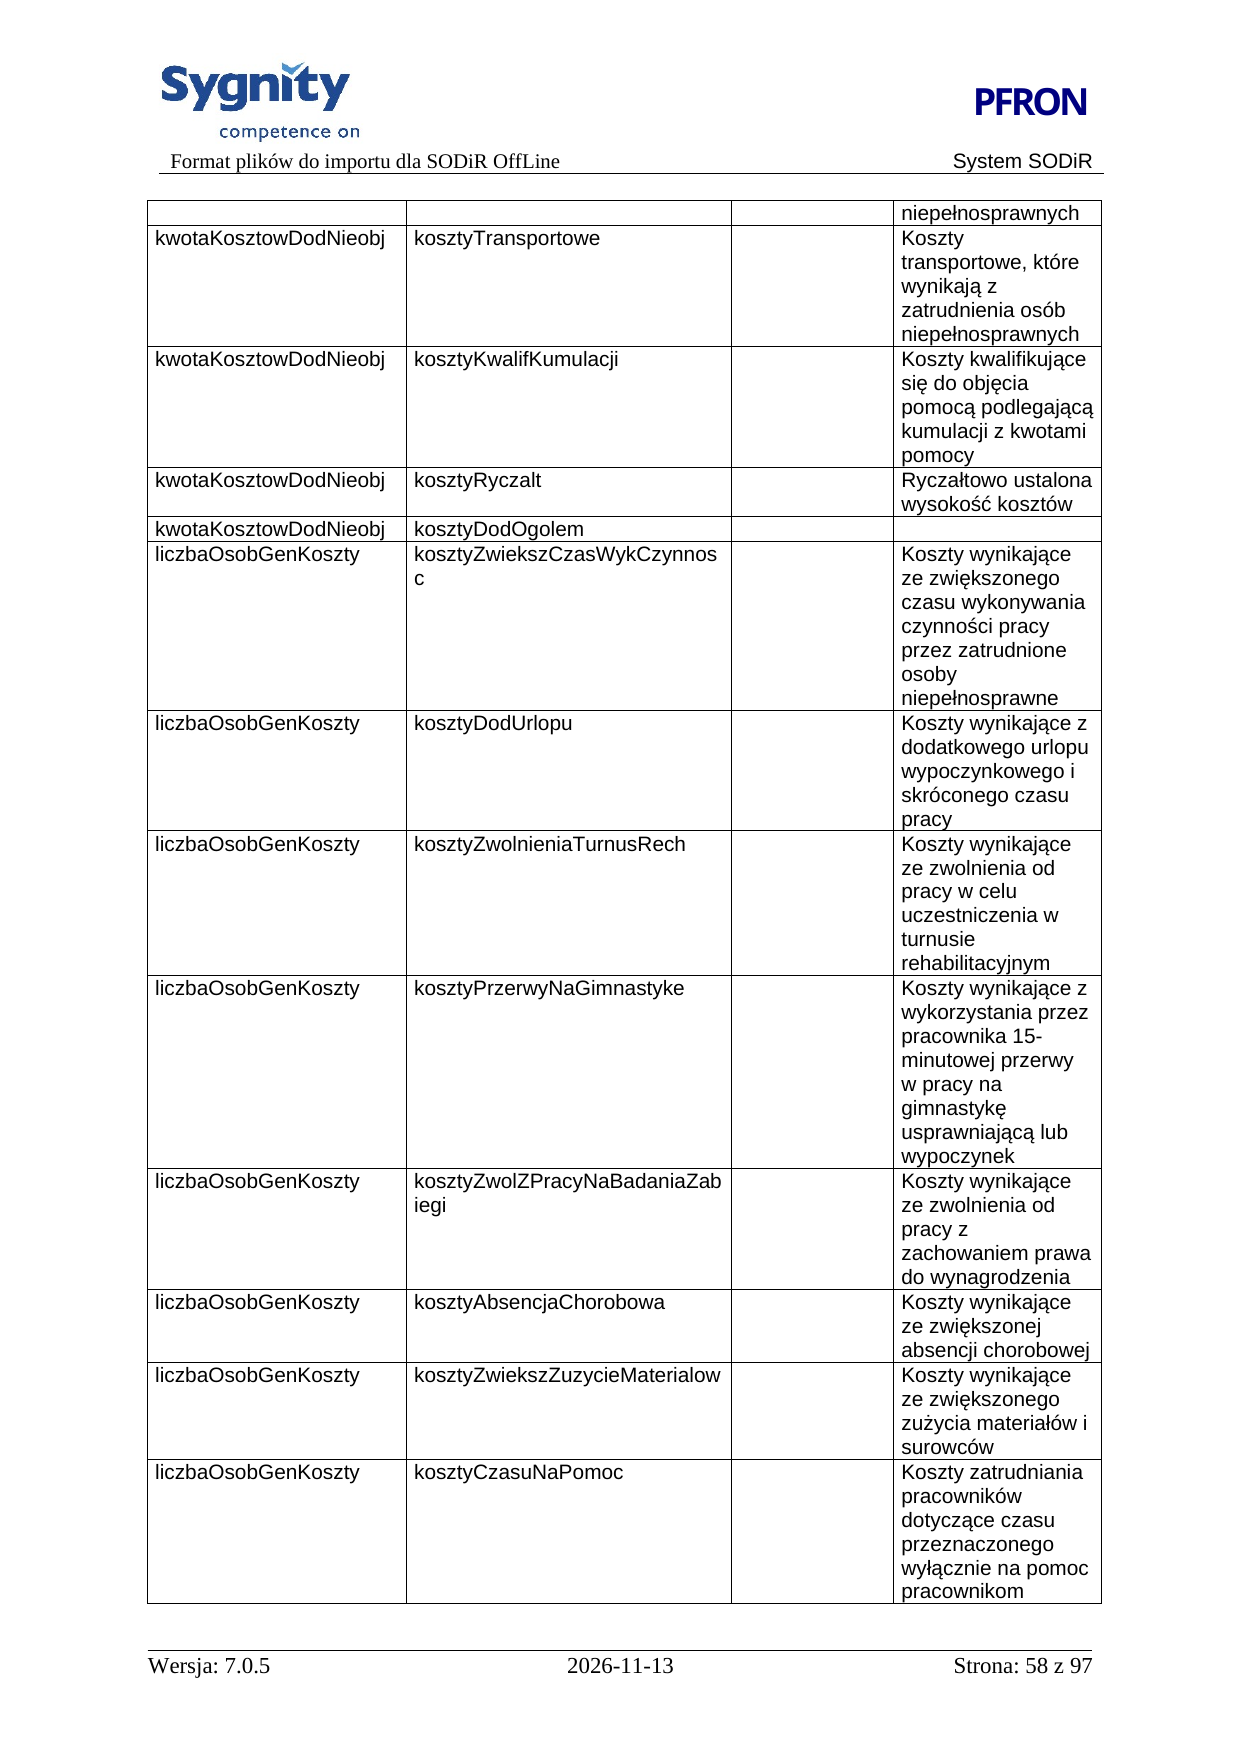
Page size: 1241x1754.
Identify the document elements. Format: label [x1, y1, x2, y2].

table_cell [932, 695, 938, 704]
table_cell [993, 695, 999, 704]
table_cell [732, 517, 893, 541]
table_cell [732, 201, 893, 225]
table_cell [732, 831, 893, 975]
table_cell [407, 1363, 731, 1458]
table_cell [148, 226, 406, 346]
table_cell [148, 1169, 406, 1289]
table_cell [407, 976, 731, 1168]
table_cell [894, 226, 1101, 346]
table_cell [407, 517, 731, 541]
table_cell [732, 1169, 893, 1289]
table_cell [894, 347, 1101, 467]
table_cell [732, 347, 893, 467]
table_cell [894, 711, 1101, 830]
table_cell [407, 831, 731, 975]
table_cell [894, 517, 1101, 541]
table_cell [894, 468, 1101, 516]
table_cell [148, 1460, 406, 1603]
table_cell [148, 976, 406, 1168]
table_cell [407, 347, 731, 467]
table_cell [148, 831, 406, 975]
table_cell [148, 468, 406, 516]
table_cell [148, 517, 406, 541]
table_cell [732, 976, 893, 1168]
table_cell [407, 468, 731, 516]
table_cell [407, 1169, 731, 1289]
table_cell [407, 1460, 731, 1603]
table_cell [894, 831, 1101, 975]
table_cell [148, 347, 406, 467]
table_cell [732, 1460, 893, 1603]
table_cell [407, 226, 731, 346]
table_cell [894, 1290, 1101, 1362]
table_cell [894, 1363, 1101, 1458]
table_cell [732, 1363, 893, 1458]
picture [147, 53, 379, 148]
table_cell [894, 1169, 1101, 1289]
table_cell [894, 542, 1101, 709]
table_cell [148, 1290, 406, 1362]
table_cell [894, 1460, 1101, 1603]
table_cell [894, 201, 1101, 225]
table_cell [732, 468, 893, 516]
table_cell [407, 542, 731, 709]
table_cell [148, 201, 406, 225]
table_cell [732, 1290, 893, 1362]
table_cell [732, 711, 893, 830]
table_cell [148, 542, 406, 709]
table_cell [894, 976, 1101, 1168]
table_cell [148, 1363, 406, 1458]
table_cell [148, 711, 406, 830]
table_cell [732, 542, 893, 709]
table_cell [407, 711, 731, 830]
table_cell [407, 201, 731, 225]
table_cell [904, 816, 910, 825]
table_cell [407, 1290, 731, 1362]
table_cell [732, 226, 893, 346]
